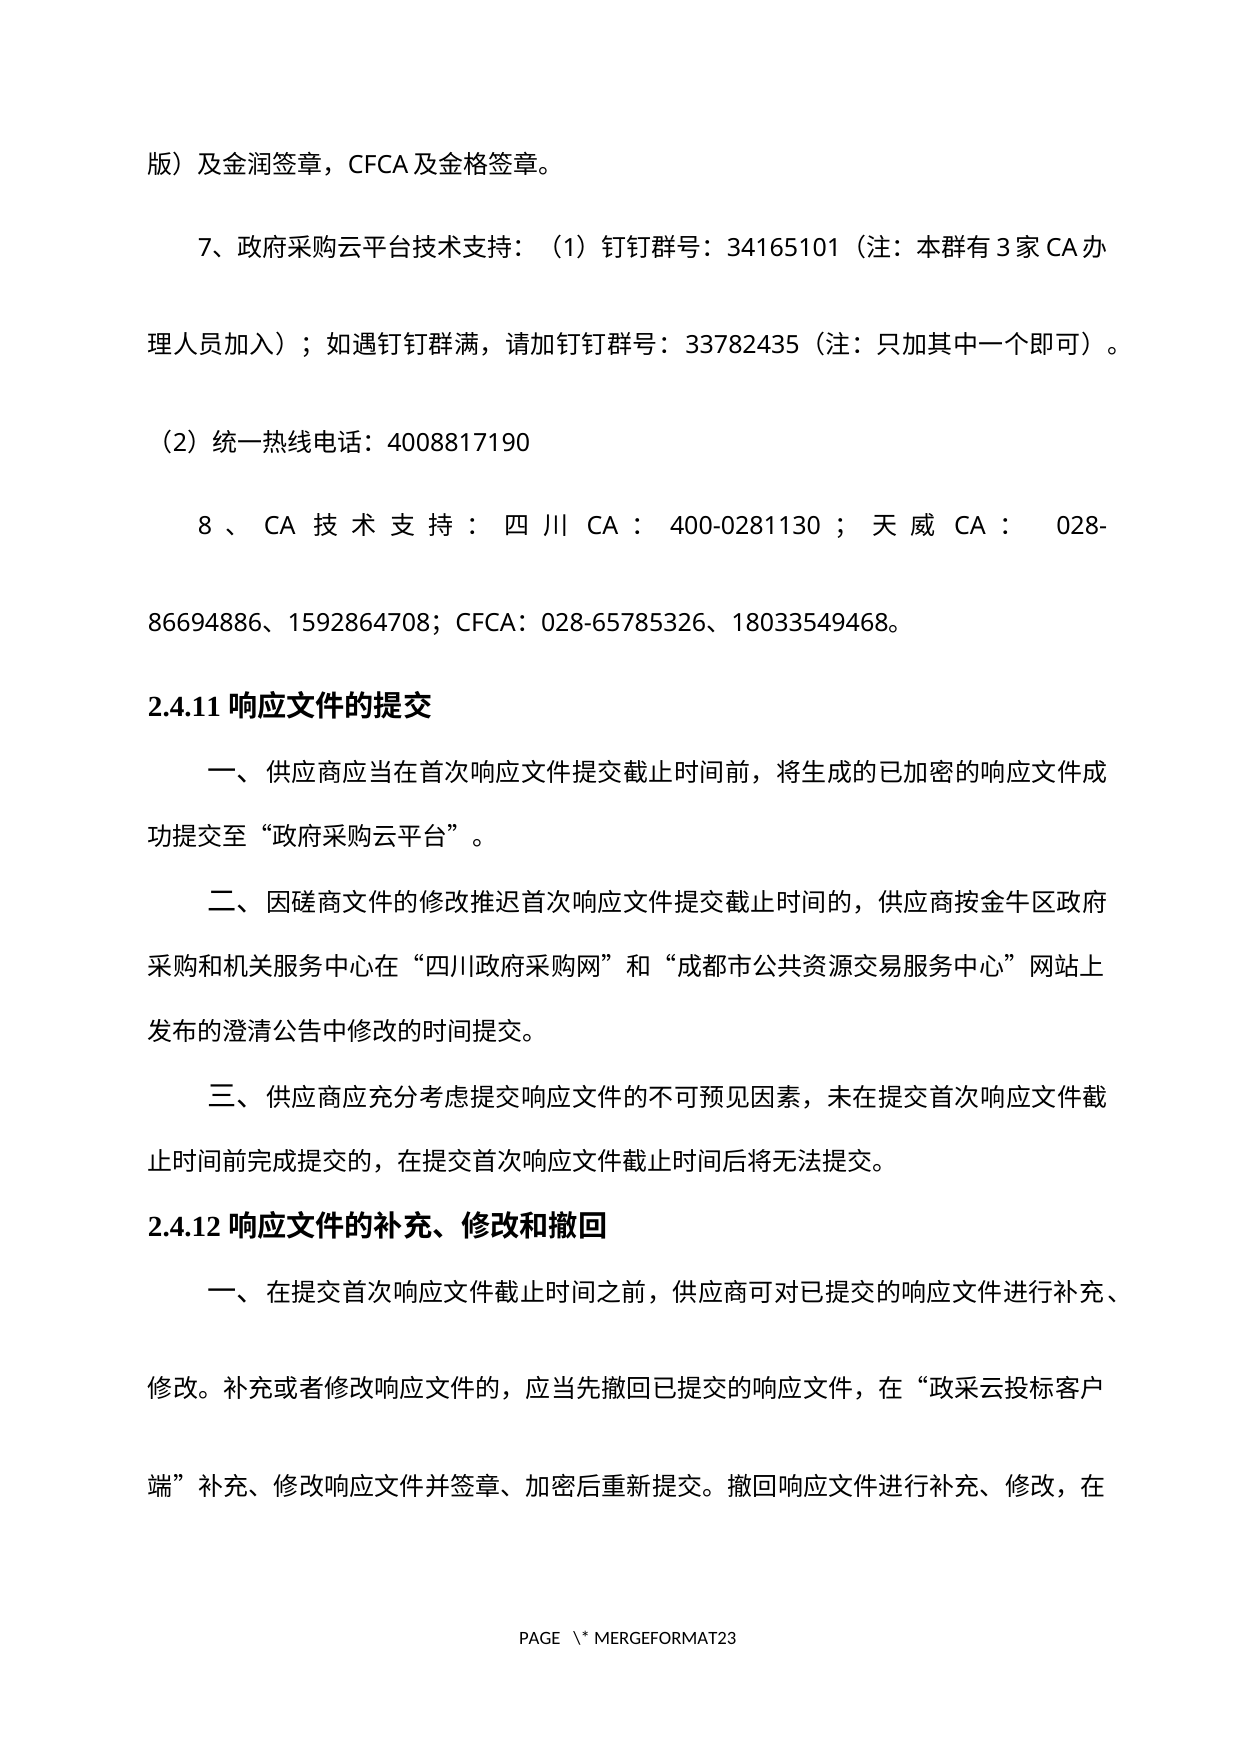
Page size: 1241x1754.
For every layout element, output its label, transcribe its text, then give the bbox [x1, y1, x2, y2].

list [148, 1257, 1107, 1517]
list 供应商应当在首次响应文件提交截止时间前，将生成的已加密的响应文件成功提交至“政府采购云平台”。 [148, 737, 1107, 867]
list 因磋商文件的修改推迟首次响应文件提交截止时间的，供应商按金牛区政府采购和机关服务中心在“四川政府采购网”和“成都市公共资源交易服务中心”网站上发布的澄清公告中修改的时间提交。 [148, 867, 1107, 1062]
subtitle 响应文件的提交 [148, 672, 1107, 737]
list 供应商应充分考虑提交响应文件的不可预见因素，未在提交首次响应文件截止时间前完成提交的，在提交首次响应文件截止时间后将无法提交。 [148, 1062, 1107, 1192]
text 7、政府采购云平台技术支持：（1）钉钉群号：34165101（注：本群有3家CA办理人员加入）；如遇钉钉群满，请加钉钉群号：33782435（注：只加其中一个即可）。（2）统一热线电话：4008817190 [148, 213, 1107, 473]
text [148, 130, 1107, 195]
subtitle 响应文件的补充、修改和撤回 [148, 1192, 1107, 1257]
text 8、CA技术支持：四川CA：400-0281130；天威CA： 028-86694886、1592864708；CFCA：028-65785326、18033549468。 [148, 491, 1107, 653]
